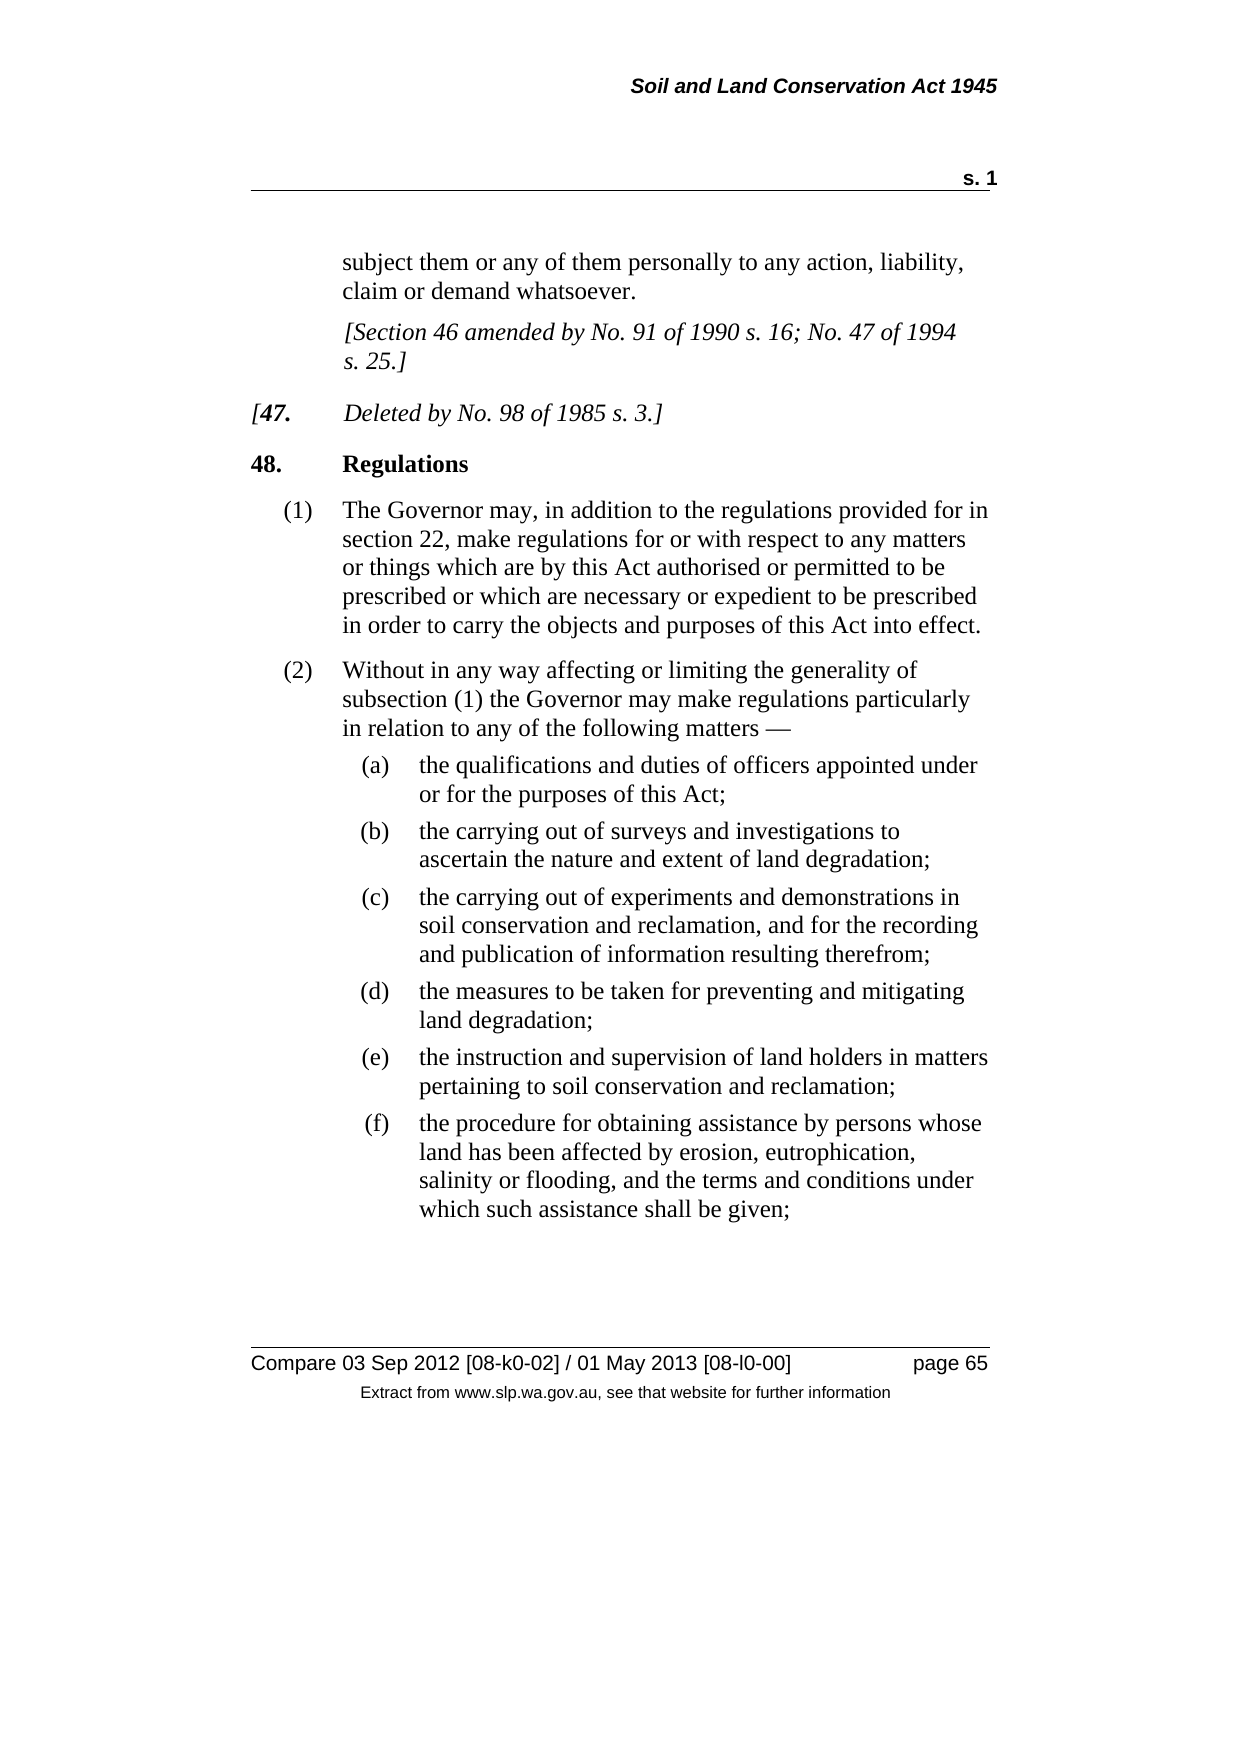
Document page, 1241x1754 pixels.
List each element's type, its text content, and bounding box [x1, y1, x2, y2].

text (a) the qualifications and duties of officers appointed under or for the purposes of this Act; [251, 750, 990, 807]
subtitle 48. Regulations [251, 449, 990, 478]
text (1) The Governor may, in addition to the regulations provided for in section 22, make regulations for or with respect to any matters or things which are by this Act authorised or permitted to be prescribed or which are necessary or expedient to be prescribed in order to carry the objects and purposes of this Act into effect. [251, 495, 990, 639]
text (2) Without in any way affecting or limiting the generality of subsection (1) the Governor may make regulations particularly in relation to any of the following matters — [251, 655, 990, 742]
text [Section 46 amended by No. 91 of 1990 s. 16; No. 47 of 1994 s. 25.] [251, 317, 990, 375]
text (e) the instruction and supervision of land holders in matters pertaining to soil conservation and reclamation; [251, 1042, 990, 1099]
text (d) the measures to be taken for preventing and mitigating land degradation; [251, 976, 990, 1034]
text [251, 247, 990, 305]
text (f) the procedure for obtaining assistance by persons whose land has been affected by erosion, eutrophication, salinity or flooding, and the terms and conditions under which such assistance shall be given; [251, 1108, 990, 1223]
text (c) the carrying out of experiments and demonstrations in soil conservation and reclamation, and for the recording and publication of information resulting therefrom; [251, 882, 990, 968]
text [47. Deleted by No. 98 of 1985 s. 3.] [251, 398, 990, 427]
text (b) the carrying out of surveys and investigations to ascertain the nature and extent of land degradation; [251, 816, 990, 873]
